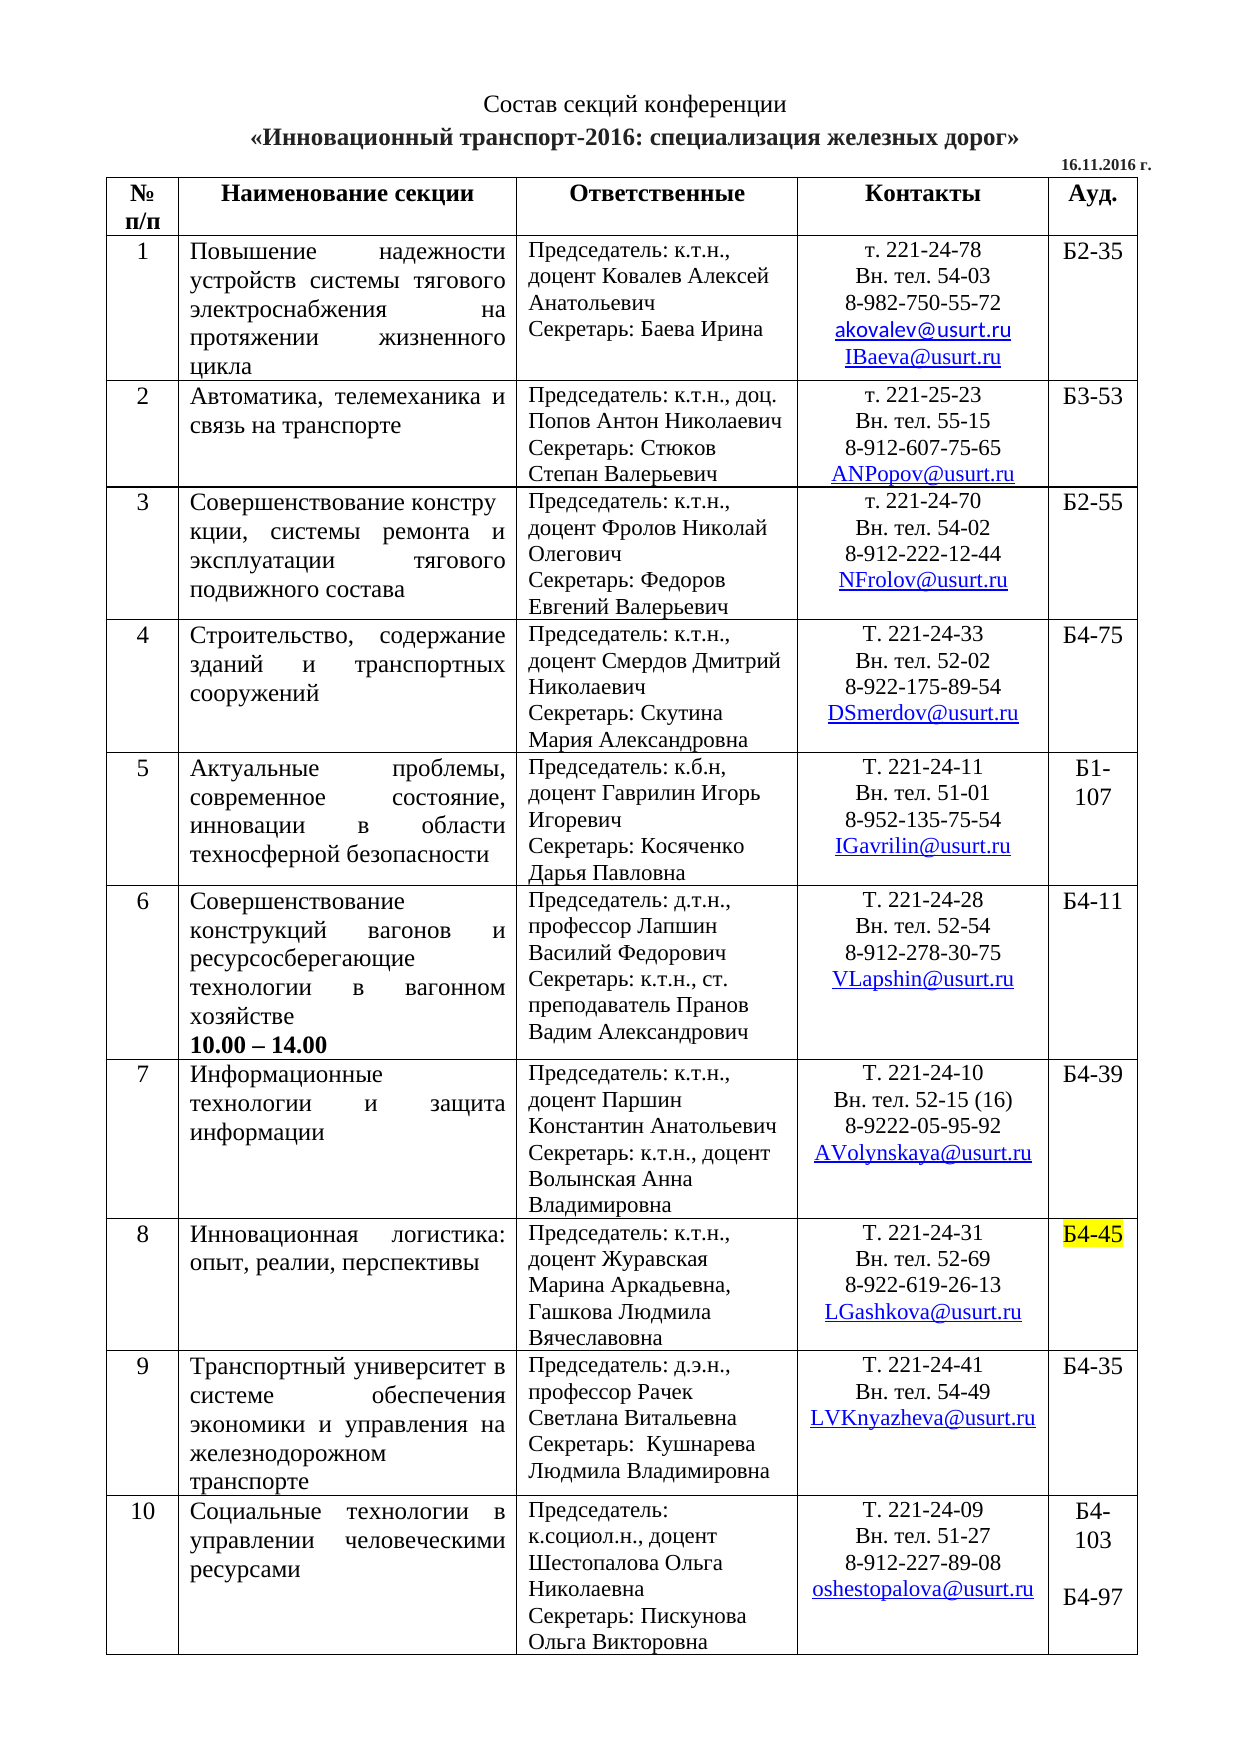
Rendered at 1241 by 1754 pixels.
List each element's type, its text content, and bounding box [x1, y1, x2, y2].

table_header Контакты [798, 178, 1048, 235]
table_cell Председатель: к.т.н., доцент Паршин Константин Анатольевич Секретарь: к.т.н., доцент Волынская Анна Владимировна [517, 1060, 797, 1218]
table_cell Б1-107 [1049, 753, 1137, 885]
table_cell Председатель: к.т.н., доцент Журавская Марина Аркадьевна, Гашкова Людмила Вячеславовна [517, 1219, 797, 1350]
table_cell Б2-35 [1049, 236, 1137, 380]
table_cell Председатель: к.т.н., доцент Ковалев Алексей Анатольевич Секретарь: Баева Ирина [517, 236, 797, 380]
table_header Ответственные [517, 178, 797, 235]
table_cell 2 [107, 381, 178, 486]
table_cell 5 [107, 753, 178, 885]
table_cell Б4-39 [1049, 1060, 1137, 1218]
table_cell 10 [107, 1496, 178, 1654]
table_cell Т. 221-24-31 Вн. тел. 52-69 8-922-619-26-13 LGashkova@usurt.ru [798, 1219, 1048, 1350]
table_cell Совершенствование конструкции, системы ремонта и эксплуатации тягового подвижного состава [179, 488, 516, 619]
table_cell Т. 221-24-10 Вн. тел. 52-15 (16) 8-9222-05-95-92 AVolynskaya@usurt.ru [798, 1060, 1048, 1218]
text Состав секций конференции [118, 89, 1152, 117]
table_cell т. 221-24-70 Вн. тел. 54-02 8-912-222-12-44 NFrolov@usurt.ru [798, 488, 1048, 619]
table_cell Т. 221-24-41 Вн. тел. 54-49 LVKnyazheva@usurt.ru [798, 1351, 1048, 1495]
table_cell Председатель: к.б.н, доцент Гаврилин Игорь Игоревич Секретарь: Косяченко Дарья Павловна [517, 753, 797, 885]
table_header Ауд. [1049, 178, 1137, 235]
table_cell Социальные технологии в управлении человеческими ресурсами [179, 1496, 516, 1654]
table_cell 6 [107, 886, 178, 1058]
table_cell т. 221-24-78 Вн. тел. 54-03 8-982-750-55-72 akovalev@usurt.ru IBaeva@usurt.ru [798, 236, 1048, 380]
table_cell Повышение надежности устройств системы тягового электроснабжения на протяжении жизненного цикла [179, 236, 516, 380]
table_cell Председатель: к.т.н., доц. Попов Антон Николаевич Секретарь: Стюков Степан Валерьевич [517, 381, 797, 486]
table_cell Информационные технологии и защита информации [179, 1060, 516, 1218]
table_cell Б2-55 [1049, 488, 1137, 619]
table_cell Б4-11 [1049, 886, 1137, 1058]
table_cell Инновационная логистика: опыт, реалии, перспективы [179, 1219, 516, 1350]
table_cell 3 [107, 488, 178, 619]
table_cell Б4-103 Б4-97 [1049, 1496, 1137, 1654]
table_cell Транспортный университет в системе обеспечения экономики и управления на железнодорожном транспорте [179, 1351, 516, 1495]
table_cell Председатель: к.cоциол.н., доцент Шестопалова Ольга Николаевна Секретарь: Пискунова Ольга Викторовна [517, 1496, 797, 1654]
table_cell Председатель: д.э.н., профессор Рачек Светлана Витальевна Секретарь: Кушнарева Людмила Владимировна [517, 1351, 797, 1495]
text «Инновационный транспорт-2016: специализация железных дорог» [118, 122, 1152, 150]
table_cell 9 [107, 1351, 178, 1495]
table_cell Председатель: к.т.н., доцент Смердов Дмитрий Николаевич Секретарь: Скутина Мария Александровна [517, 620, 797, 752]
table_cell Т. 221-24-09 Вн. тел. 51-27 8-912-227-89-08 oshestopalova@usurt.ru [798, 1496, 1048, 1654]
table_cell Т. 221-24-28 Вн. тел. 52-54 8-912-278-30-75 VLapshin@usurt.ru [798, 886, 1048, 1058]
table_cell Б4-45 [1049, 1219, 1137, 1350]
table_cell Б4-35 [1049, 1351, 1137, 1495]
table_cell 8 [107, 1219, 178, 1350]
table_cell Т. 221-24-11 Вн. тел. 51-01 8-952-135-75-54 IGavrilin@usurt.ru [798, 753, 1048, 885]
table_cell Актуальные проблемы, современное состояние, инновации в области техносферной безопасности [179, 753, 516, 885]
table_header Наименование секции [179, 178, 516, 235]
table_cell 1 [107, 236, 178, 380]
table_cell Автоматика, телемеханика и связь на транспорте [179, 381, 516, 486]
table_cell Совершенствование конструкций вагонов и ресурсосберегающие технологии в вагонном хозяйстве 10.00 – 14.00 [179, 886, 516, 1058]
text 16.11.2016 г. [118, 155, 1152, 174]
table_cell Б3-53 [1049, 381, 1137, 486]
table_cell 4 [107, 620, 178, 752]
table_header № п/п [107, 178, 178, 235]
table_cell Председатель: д.т.н., профессор Лапшин Василий Федорович Секретарь: к.т.н., ст. преподаватель Пранов Вадим Александрович [517, 886, 797, 1058]
table_cell т. 221-25-23 Вн. тел. 55-15 8-912-607-75-65 ANPopov@usurt.ru [798, 381, 1048, 486]
table_cell Б4-75 [1049, 620, 1137, 752]
table_cell Председатель: к.т.н., доцент Фролов Николай Олегович Секретарь: Федоров Евгений Валерьевич [517, 488, 797, 619]
table_cell 7 [107, 1060, 178, 1218]
table_cell Строительство, содержание зданий и транспортных сооружений [179, 620, 516, 752]
table_cell Т. 221-24-33 Вн. тел. 52-02 8-922-175-89-54 DSmerdov@usurt.ru [798, 620, 1048, 752]
